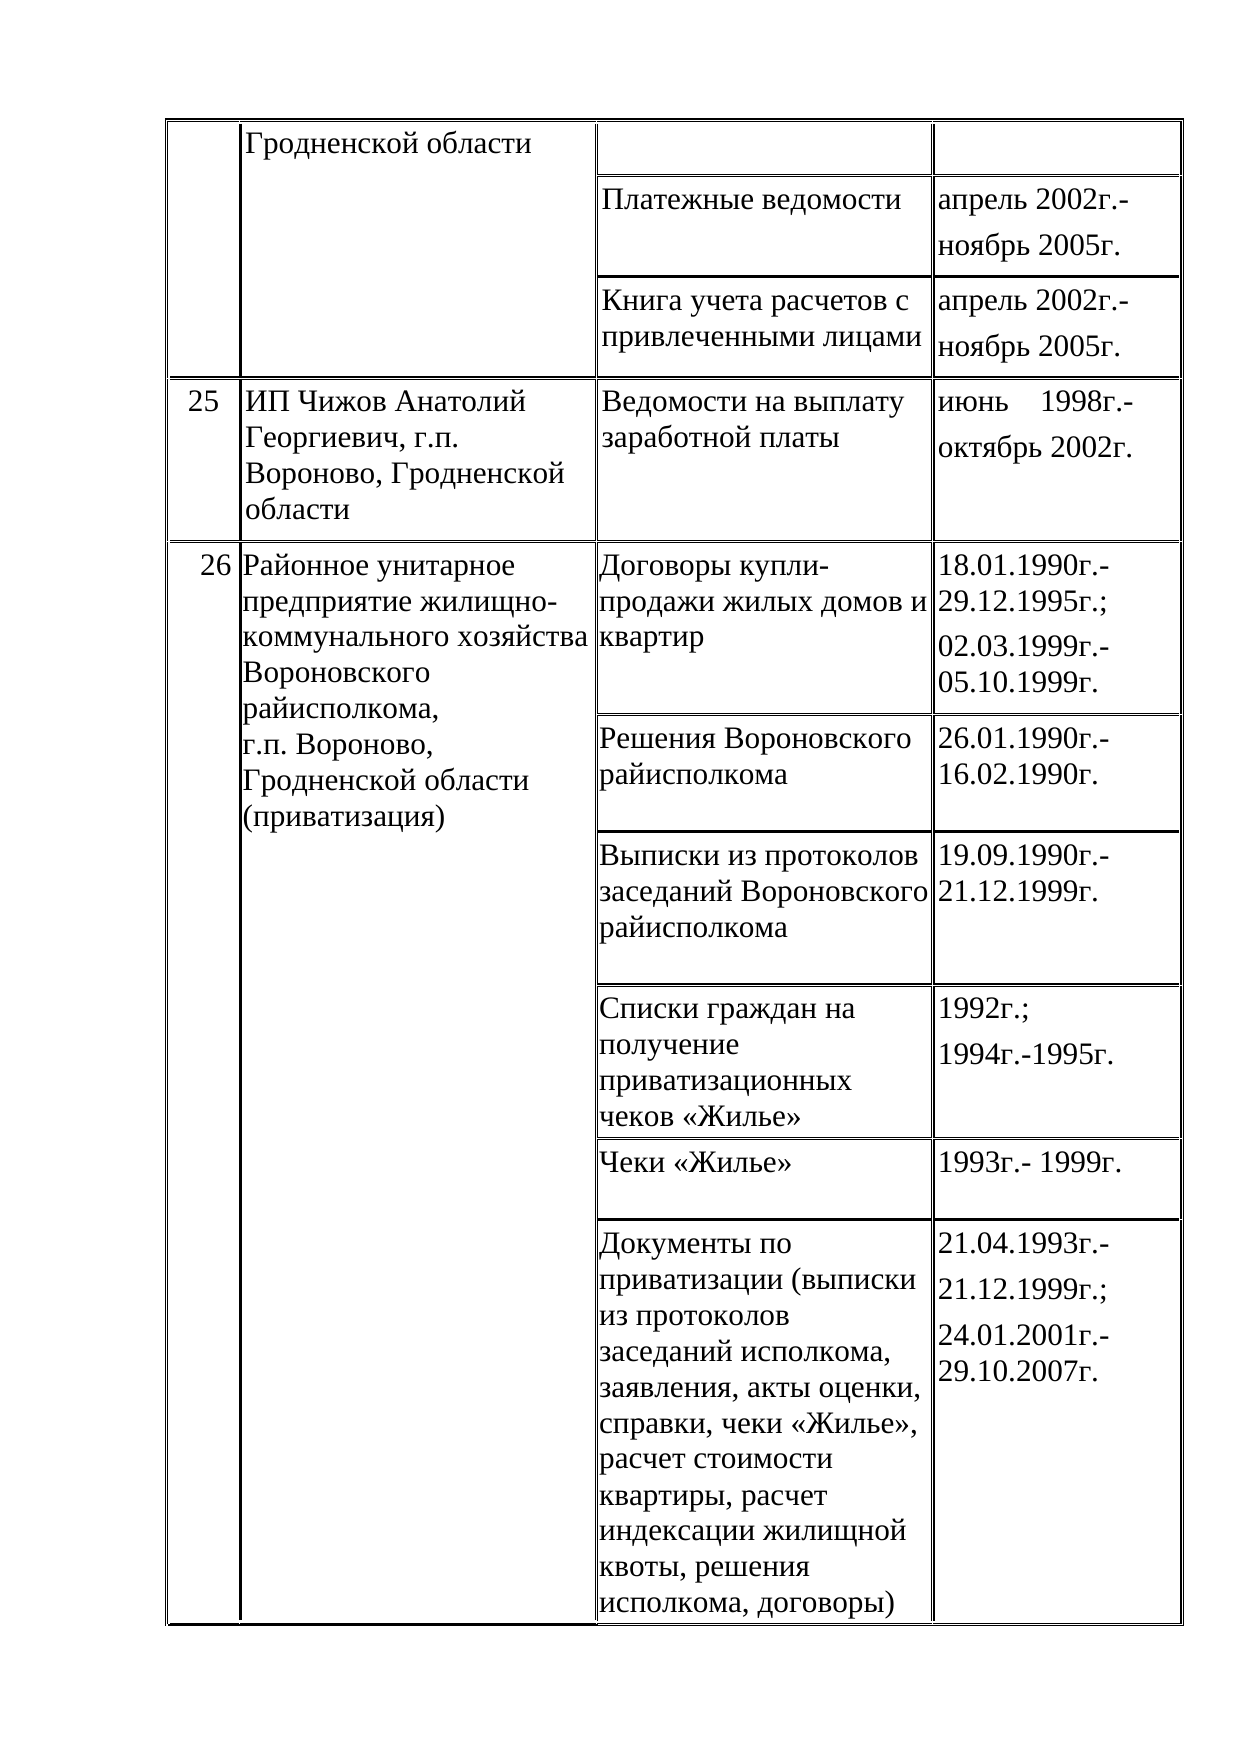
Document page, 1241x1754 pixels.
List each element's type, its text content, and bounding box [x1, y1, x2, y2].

table_cell 26.01.1990г.-16.02.1990г. [933, 713, 1182, 830]
table_cell 25 [168, 376, 239, 539]
table_cell Чеки «Жилье» [598, 1140, 931, 1218]
table_cell 24 [168, 120, 240, 376]
table_cell апрель 2002г.- ноябрь 2005г. [935, 275, 1180, 376]
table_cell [597, 1218, 933, 1623]
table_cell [240, 122, 597, 376]
table_cell Решения Вороновского райисполкома [598, 716, 931, 830]
table_cell апрель 2002г.- ноябрь 2005г. [935, 174, 1181, 275]
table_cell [933, 122, 1180, 173]
table_cell Списки граждан на получение приватизационных чеков «Жилье» [598, 987, 931, 1136]
table_cell 19.09.1990г.- 21.12.1999г. [935, 830, 1180, 983]
table_cell 26 [168, 540, 240, 1623]
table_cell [933, 1218, 1182, 1623]
table_cell ИП Чижов Анатолий Георгиевич, г.п. Вороново, Гродненской области [242, 380, 595, 539]
table_cell 18.01.1990г.- 29.12.1995г.; 02.03.1999г.- 05.10.1999г. [935, 540, 1181, 713]
table_cell Выписки из протоколов заседаний Вороновского райисполкома [598, 833, 931, 983]
table_cell 1993г.- 1999г. [935, 1136, 1181, 1218]
table_cell Районное унитарное предприятие жилищно-коммунального хозяйства Вороновского райисполкома, г.п. Вороново, Гродненской области (приватизация) [240, 543, 597, 1623]
table_cell июнь 1998г.- октябрь 2002г. [935, 376, 1181, 539]
table_cell Договоры купли-продажи жилых домов и квартир [598, 543, 931, 713]
table_cell Платежные ведомости [598, 177, 931, 275]
table_cell Ведомости на выплату заработной платы [598, 380, 931, 539]
table_cell 1992г.; 1994г.-1995г. [935, 983, 1181, 1136]
table_cell Книга учета расчетов с привлеченными лицами [598, 278, 931, 376]
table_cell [597, 120, 933, 173]
